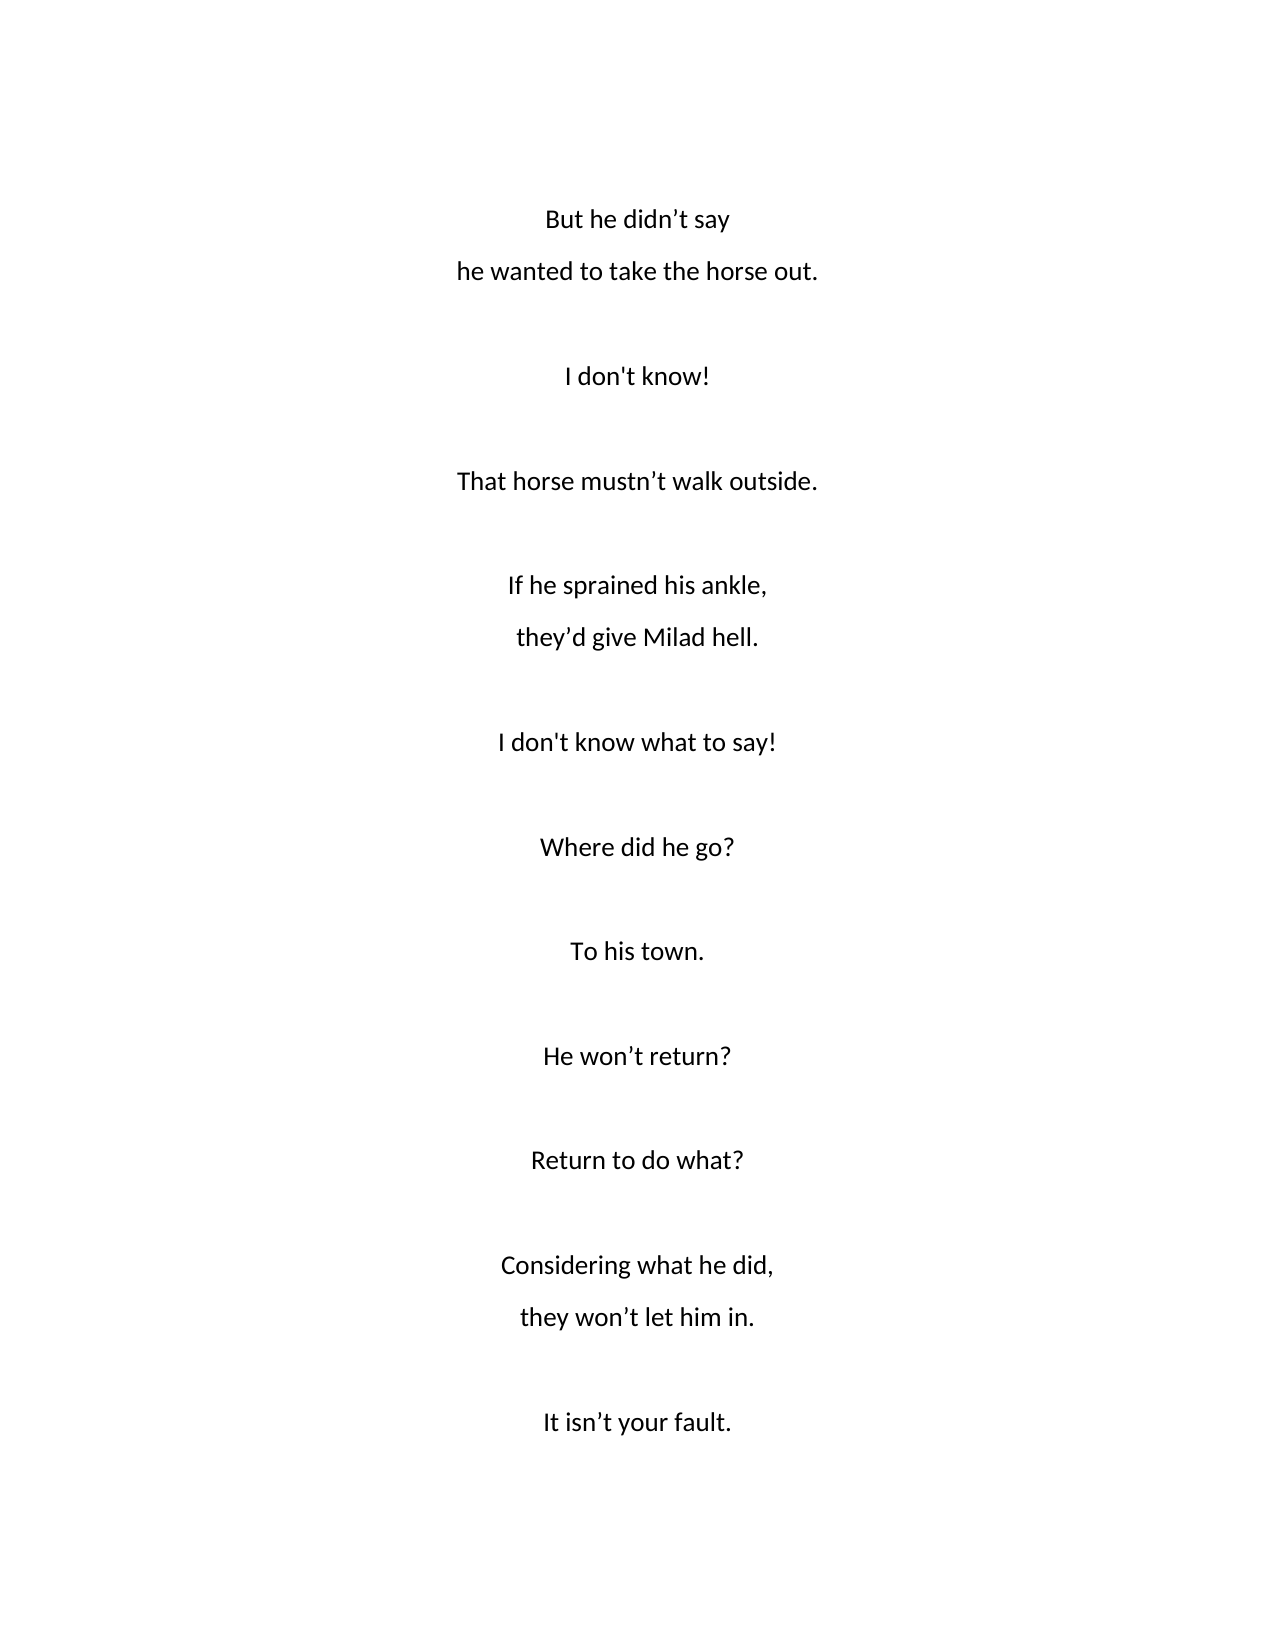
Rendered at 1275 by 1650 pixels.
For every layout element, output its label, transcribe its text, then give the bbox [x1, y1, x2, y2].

text Return to do what? [150, 1143, 1125, 1177]
text they’d give Milad hell. [150, 621, 1125, 654]
text I don't know what to say! [150, 725, 1125, 758]
text That horse mustn’t walk outside. [150, 464, 1125, 497]
text he wanted to take the horse out. [150, 254, 1125, 288]
text It isn’t your fault. [150, 1405, 1125, 1438]
text To his town. [150, 934, 1125, 967]
text Where did he go? [150, 830, 1125, 863]
text If he sprained his ankle, [150, 568, 1125, 601]
text they won’t let him in. [150, 1300, 1125, 1333]
text He won’t return? [150, 1039, 1125, 1072]
text Considering what he did, [150, 1248, 1125, 1281]
text But he didn’t say [150, 202, 1125, 235]
text I don't know! [150, 359, 1125, 392]
